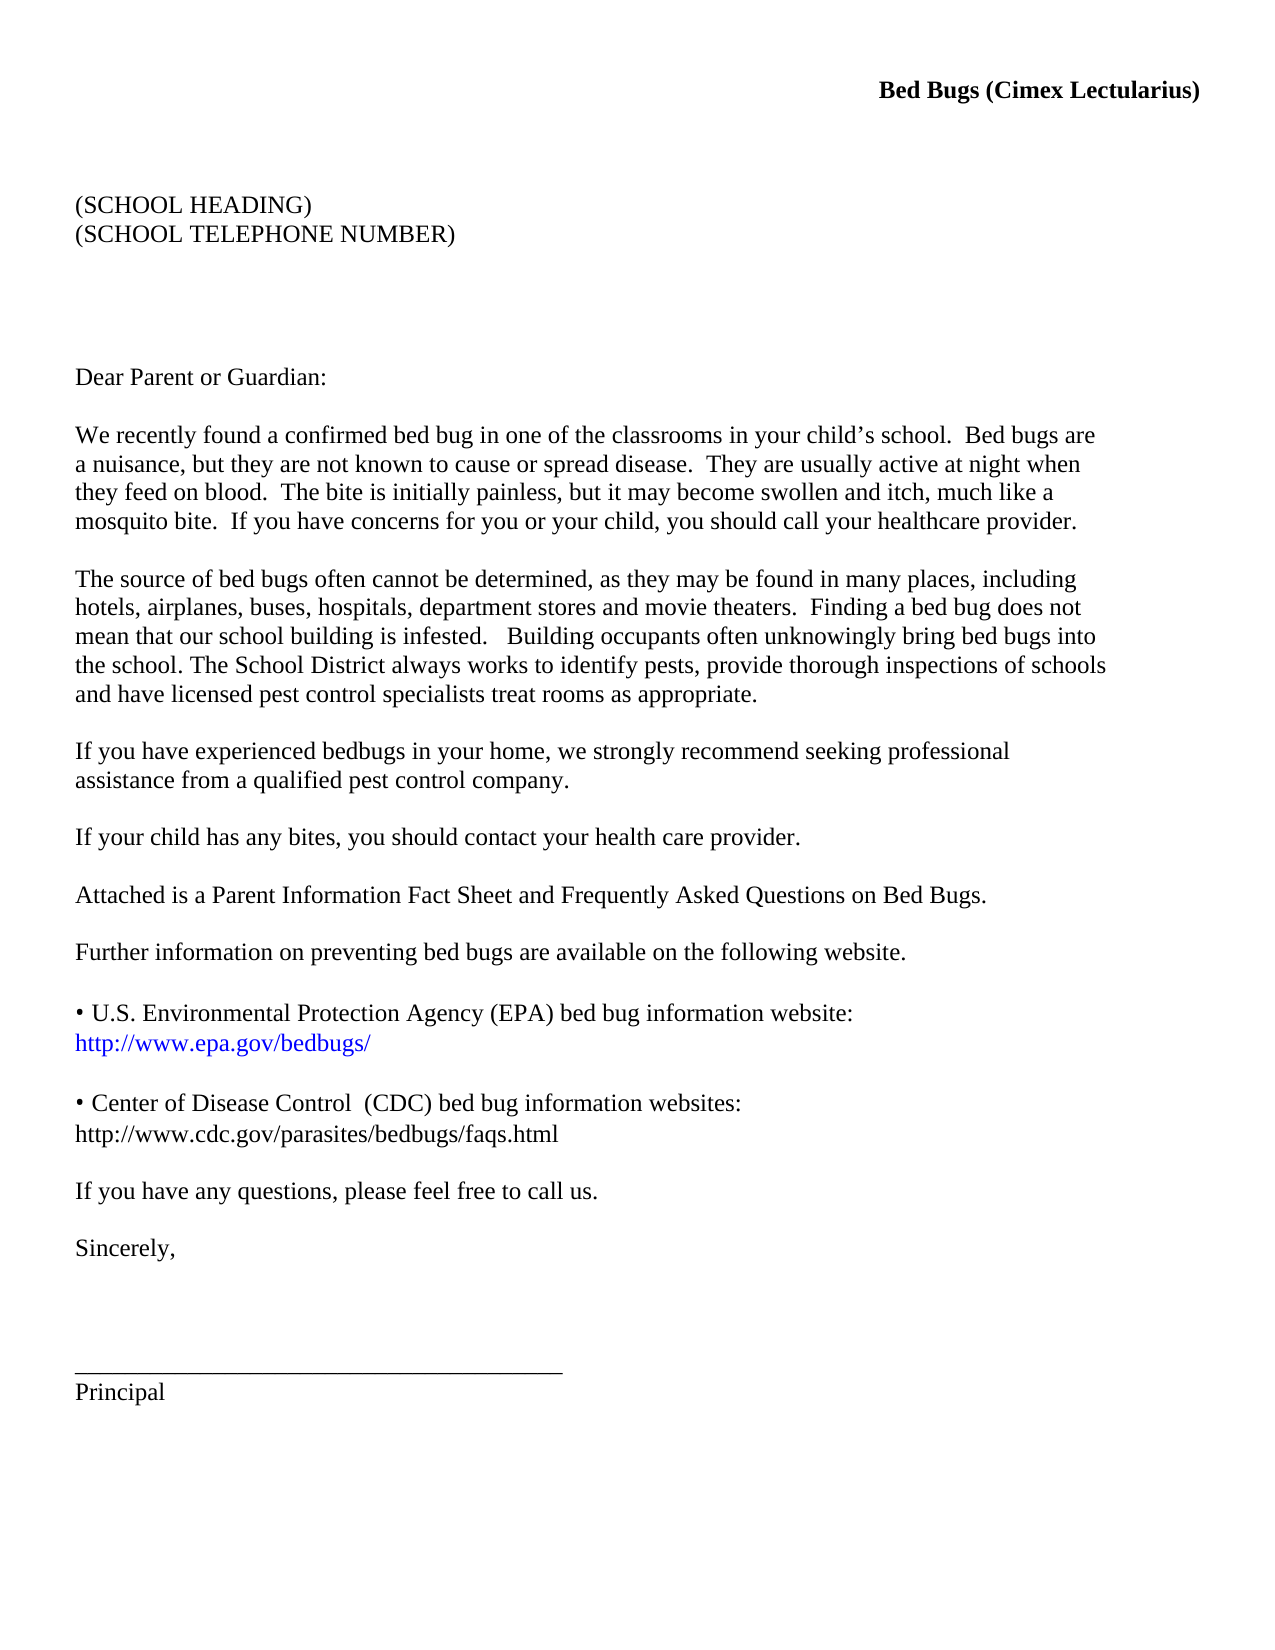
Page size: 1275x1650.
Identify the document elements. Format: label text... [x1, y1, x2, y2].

text mosquito bite. If you have concerns for you or your child, you should call your healthcare provider. [75, 506, 1200, 535]
text We recently found a confirmed bed bug in one of the classrooms in your child’s school. Bed bugs are [75, 420, 1200, 449]
text they feed on blood. The bite is initially painless, but it may become swollen and itch, much like a [75, 477, 1200, 506]
text http://www.cdc.gov/parasites/bedbugs/faqs.html [75, 1119, 1200, 1148]
text If you have experienced bedbugs in your home, we strongly recommend seeking professional [75, 736, 1200, 765]
text Further information on preventing bed bugs are available on the following website. [75, 937, 1200, 966]
text hotels, airplanes, buses, hospitals, department stores and movie theaters. Finding a bed bug does not [75, 592, 1200, 621]
text • Center of Disease Control (CDC) bed bug information websites: [75, 1085, 1200, 1119]
text Bed Bugs (Cimex Lectularius) [75, 75, 1200, 104]
text and have licensed pest control specialists treat rooms as appropriate. [75, 679, 1200, 707]
text _______________________________________ [75, 1348, 1200, 1377]
text • U.S. Environmental Protection Agency (EPA) bed bug information website: [75, 994, 1200, 1028]
text Sincerely, [75, 1233, 1200, 1262]
text (SCHOOL TELEPHONE NUMBER) [75, 219, 1200, 247]
text Principal [75, 1377, 1200, 1406]
text a nuisance, but they are not known to cause or spread disease. They are usually active at night when [75, 449, 1200, 477]
text The source of bed bugs often cannot be determined, as they may be found in many places, including [75, 564, 1200, 592]
text Attached is a Parent Information Fact Sheet and Frequently Asked Questions on Bed Bugs. [75, 880, 1200, 909]
text mean that our school building is infested. Building occupants often unknowingly bring bed bugs into [75, 621, 1200, 650]
text http://www.epa.gov/bedbugs/ [75, 1028, 1200, 1057]
text (SCHOOL HEADING) [75, 190, 1200, 219]
text the school. The School District always works to identify pests, provide thorough inspections of schools [75, 650, 1200, 679]
text If your child has any bites, you should contact your health care provider. [75, 822, 1200, 851]
text If you have any questions, please feel free to call us. [75, 1176, 1200, 1205]
text assistance from a qualified pest control company. [75, 765, 1200, 794]
text Dear Parent or Guardian: [75, 362, 1200, 391]
